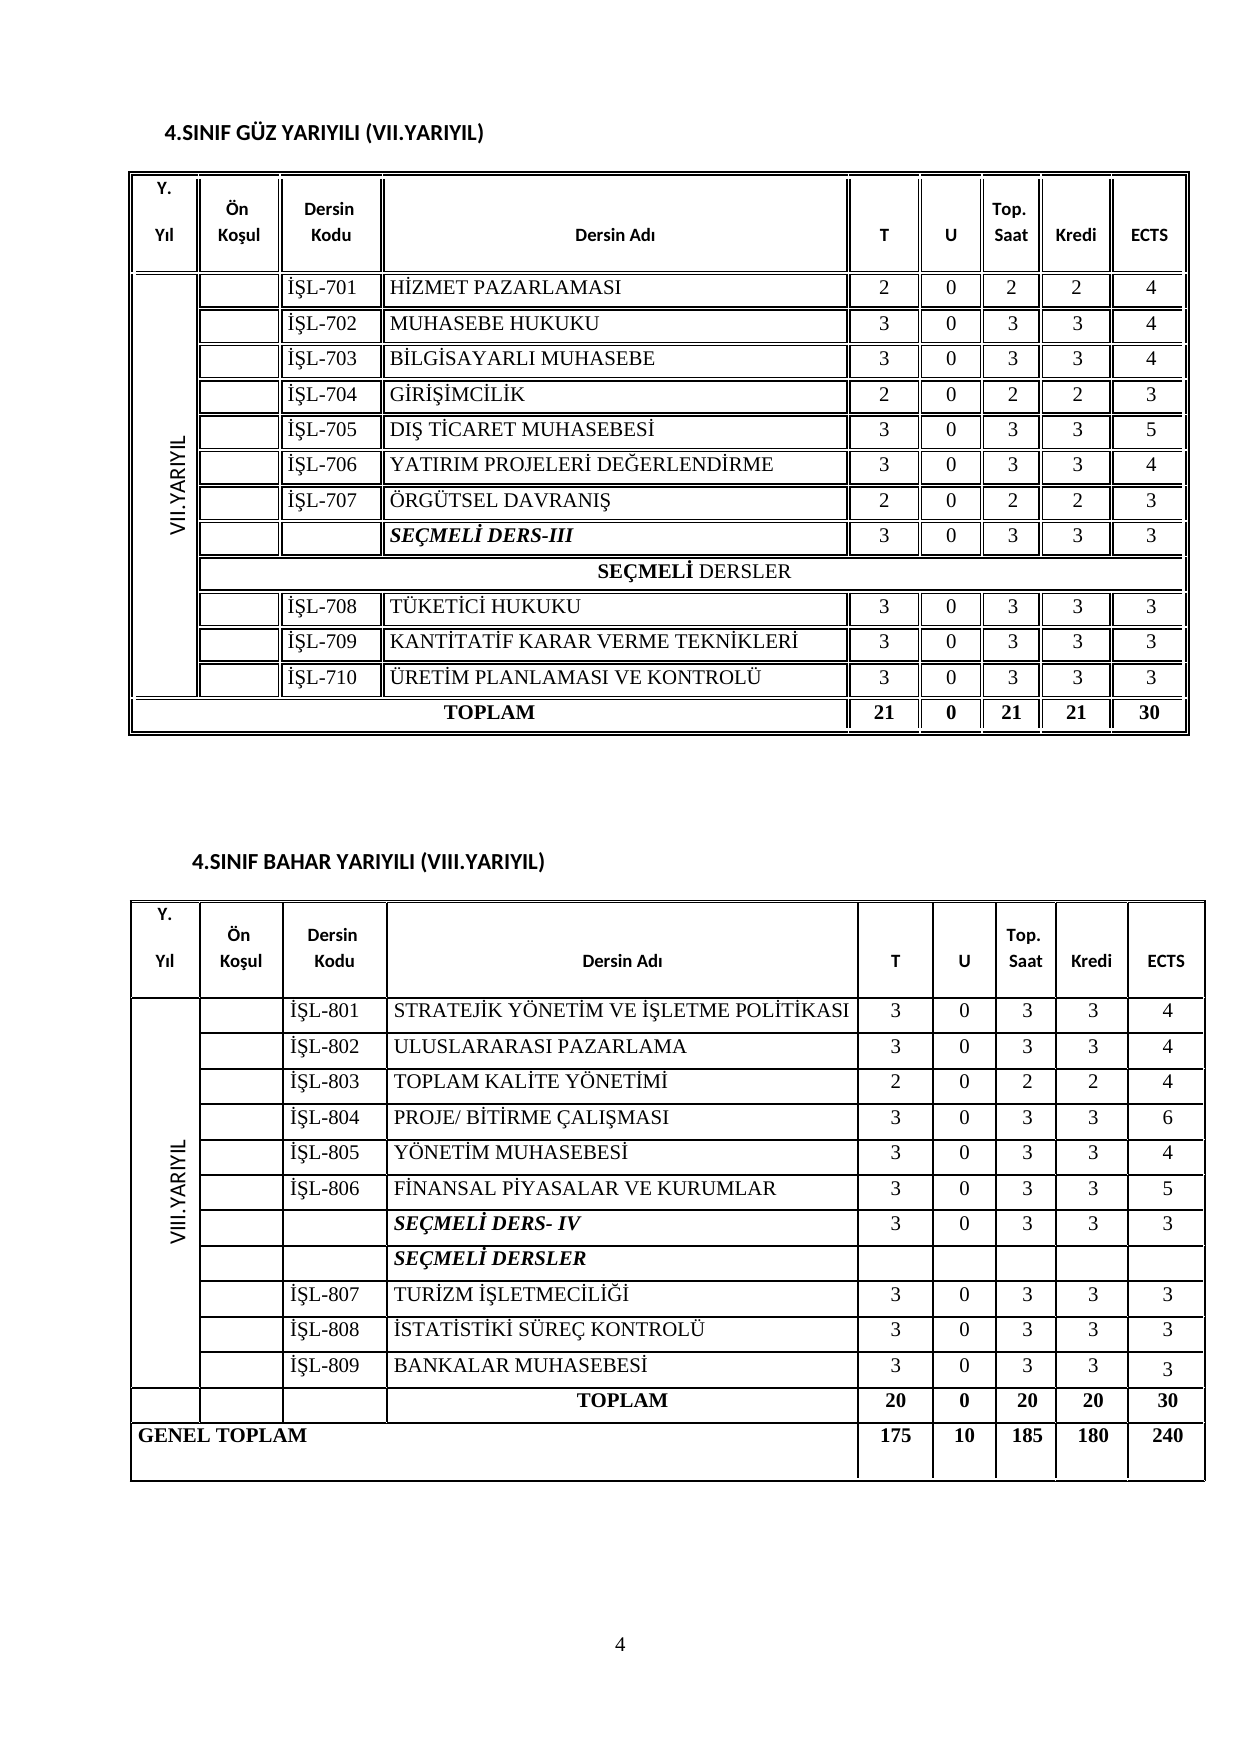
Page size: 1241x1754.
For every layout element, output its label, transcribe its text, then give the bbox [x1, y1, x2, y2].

table_cell 2 [1043, 382, 1109, 412]
table_cell 0 [934, 1141, 995, 1174]
table_cell 0 [922, 382, 980, 412]
table_cell 2 [984, 382, 1038, 412]
table_cell İŞL-802 [284, 1034, 386, 1068]
table_cell [201, 630, 278, 660]
table_header Dersin Kodu [280, 173, 382, 271]
table_cell BİLGİSAYARLI MUHASEBE [385, 346, 846, 377]
table_cell 3 [1057, 1176, 1127, 1209]
table_cell 3 [859, 1282, 932, 1316]
table_cell [1057, 1247, 1127, 1280]
table_cell ÖRGÜTSEL DAVRANIŞ [385, 488, 846, 518]
table_cell 3 [1111, 377, 1187, 412]
table_cell 0 [922, 452, 980, 483]
table_header U [920, 173, 982, 271]
table_cell 185 [996, 1424, 1056, 1479]
table_cell 3 [984, 523, 1038, 554]
table_cell 0 [934, 1282, 995, 1316]
table_cell 3 [851, 594, 918, 625]
table_cell 4 [1129, 997, 1204, 1032]
table_cell 5 [1129, 1174, 1204, 1209]
table_header Dersin Adı [388, 903, 857, 997]
table_cell 0 [934, 1389, 995, 1422]
table_cell PROJE/ BİTİRME ÇALIŞMASI [388, 1105, 857, 1138]
table_cell 0 [922, 665, 980, 696]
table_cell 3 [1057, 1282, 1127, 1316]
table_cell 175 [858, 1424, 933, 1479]
table_header T [848, 173, 920, 271]
table_cell [859, 1247, 932, 1280]
table_cell 2 [1057, 1070, 1127, 1103]
table_cell 3 [1129, 1280, 1204, 1316]
table_cell 3 [1043, 311, 1109, 341]
table_cell 3 [984, 665, 1038, 696]
table_cell 0 [934, 1034, 995, 1068]
table_cell STRATEJİK YÖNETİM VE İŞLETME POLİTİKASI [388, 999, 857, 1032]
table_cell İŞL-706 [283, 452, 380, 483]
table_cell İŞL-704 [283, 382, 380, 412]
table_cell 3 [851, 311, 918, 341]
table_cell 3 [984, 417, 1038, 448]
table_cell [201, 1389, 282, 1422]
table_cell 0 [922, 630, 980, 660]
table_cell 3 [1111, 660, 1187, 696]
table_cell [201, 1353, 282, 1386]
table_cell ULUSLARARASI PAZARLAMA [388, 1034, 857, 1068]
table_cell 3 [859, 1034, 932, 1068]
table_cell 3 [997, 1282, 1055, 1316]
table_cell 3 [1043, 630, 1109, 660]
table_cell 4 [1111, 448, 1187, 483]
table_cell [201, 1141, 282, 1174]
table_cell 3 [1111, 589, 1187, 625]
table_cell [201, 1282, 282, 1316]
table_cell İŞL-809 [284, 1353, 386, 1386]
table_cell [201, 311, 278, 341]
table_cell 4 [1129, 1032, 1204, 1068]
table_cell 20 [997, 1389, 1055, 1422]
table_cell 0 [922, 488, 980, 518]
table_cell 0 [934, 1318, 995, 1351]
table_cell [284, 1247, 386, 1280]
table_cell İŞL-702 [283, 311, 380, 341]
table_cell 3 [997, 1353, 1055, 1386]
table_cell [284, 1211, 386, 1245]
table_header Dersin Kodu [284, 903, 386, 997]
table_cell 3 [1057, 1211, 1127, 1245]
table_cell İŞL-708 [283, 594, 380, 625]
table_cell 2 [859, 1070, 932, 1103]
table_cell 3 [859, 1211, 932, 1245]
table_cell 21 [982, 696, 1041, 731]
table_cell 0 [920, 696, 982, 731]
table_cell 20 [1057, 1389, 1127, 1422]
table_cell 3 [984, 311, 1038, 341]
table_header Dersin Adı [382, 173, 848, 271]
table_cell 3 [997, 1176, 1055, 1209]
table_cell [201, 1211, 282, 1245]
table_cell 4 [1111, 306, 1187, 341]
table_cell [201, 523, 278, 554]
table_cell İŞL-808 [284, 1318, 386, 1351]
table_cell 0 [934, 1176, 995, 1209]
table_cell 3 [1057, 1353, 1127, 1386]
table_cell 3 [1057, 1034, 1127, 1068]
table_cell [283, 523, 380, 554]
table_cell [997, 1247, 1055, 1280]
table_cell YATIRIM PROJELERİ DEĞERLENDİRME [385, 452, 846, 483]
table_cell 0 [934, 1105, 995, 1138]
table_header Kredi [1041, 175, 1111, 271]
table_cell 3 [1043, 346, 1109, 377]
table_cell 0 [934, 1211, 995, 1245]
table_cell 3 [1129, 1351, 1204, 1386]
table_cell 3 [997, 999, 1055, 1032]
table_cell İŞL-804 [284, 1105, 386, 1138]
table_cell İŞL-801 [284, 999, 386, 1032]
table_cell 3 [1111, 625, 1187, 660]
table_cell 30 [1129, 1386, 1204, 1422]
table_cell 3 [851, 452, 918, 483]
table_header Top. Saat [997, 903, 1055, 997]
text 4.SINIF GÜZ YARIYILI (VII.YARIYIL) [118, 118, 1122, 146]
table_cell İŞL-803 [284, 1070, 386, 1103]
table_cell [201, 1070, 282, 1103]
table_cell 3 [859, 1141, 932, 1174]
table_cell 2 [984, 275, 1038, 306]
table_cell 3 [851, 630, 918, 660]
table_cell 3 [997, 1034, 1055, 1068]
table_cell 2 [851, 382, 918, 412]
table_header Ön Koşul [201, 903, 282, 997]
table_cell [201, 1176, 282, 1209]
table_cell 3 [984, 630, 1038, 660]
table_cell [201, 1247, 282, 1280]
table_cell [934, 1247, 995, 1280]
table_cell SEÇMELİ DERSLER [388, 1247, 857, 1280]
table_cell 3 [859, 1353, 932, 1386]
table_cell [201, 1034, 282, 1068]
table_cell [201, 1318, 282, 1351]
table_cell İŞL-709 [283, 630, 380, 660]
table_cell 0 [934, 999, 995, 1032]
table_cell İSTATİSTİKİ SÜREÇ KONTROLÜ [388, 1318, 857, 1351]
table_cell GENEL TOPLAM [132, 1424, 858, 1479]
table_header Y. Yıl [133, 176, 198, 271]
table_cell [201, 999, 282, 1032]
table_cell 3 [1111, 519, 1187, 554]
table_cell 3 [984, 452, 1038, 483]
table_cell 0 [922, 417, 980, 448]
table_cell TOPLAM [388, 1389, 857, 1422]
table_cell 3 [1057, 1141, 1127, 1174]
table_cell 3 [997, 1318, 1055, 1351]
table_cell İŞL-707 [283, 488, 380, 518]
table_cell 0 [922, 275, 980, 306]
table_cell [201, 594, 278, 625]
table_cell 3 [859, 1105, 932, 1138]
table_cell 3 [1043, 452, 1109, 483]
table_cell [201, 382, 278, 412]
table_cell SEÇMELİ DERSLER [198, 554, 1187, 589]
table_cell 10 [933, 1424, 996, 1479]
table_cell 0 [922, 346, 980, 377]
table_cell İŞL-805 [284, 1141, 386, 1174]
table_cell 3 [851, 346, 918, 377]
table_cell [201, 417, 278, 448]
table_cell İŞL-807 [284, 1282, 386, 1316]
table_cell 180 [1056, 1424, 1127, 1479]
table_cell [132, 1389, 199, 1422]
table_cell 3 [1043, 665, 1109, 696]
table_cell İŞL-701 [283, 275, 380, 306]
table_cell VII.YARIYIL [130, 271, 198, 696]
table_header Kredi [1057, 903, 1127, 997]
table_cell TOPLAM [130, 696, 848, 731]
table_header ECTS [1111, 173, 1187, 271]
table_cell GİRİŞİMCİLİK [385, 382, 846, 412]
table_cell 21 [1041, 700, 1111, 731]
table_header ECTS [1129, 903, 1204, 997]
table_cell 4 [1129, 1139, 1204, 1174]
table_cell 2 [1043, 275, 1109, 306]
table_cell 3 [997, 1211, 1055, 1245]
table_header Y. Yıl [132, 903, 199, 997]
table_cell 3 [1043, 417, 1109, 448]
table_cell 3 [1043, 594, 1109, 625]
table_header Top. Saat [982, 173, 1041, 271]
table_cell [201, 665, 278, 696]
table_cell 2 [984, 488, 1038, 518]
table_cell [201, 1105, 282, 1138]
table_cell 2 [997, 1070, 1055, 1103]
table_cell 0 [922, 594, 980, 625]
table_cell İŞL-710 [283, 665, 380, 696]
table_cell 3 [1043, 523, 1109, 554]
table_cell 3 [851, 417, 918, 448]
table_cell 3 [1129, 1209, 1204, 1245]
table_cell [284, 1389, 386, 1422]
table_cell TÜKETİCİ HUKUKU [385, 594, 846, 625]
text 4.SINIF BAHAR YARIYILI (VIII.YARIYIL) [118, 847, 1122, 875]
table_cell KANTİTATİF KARAR VERME TEKNİKLERİ [385, 630, 846, 660]
table_cell FİNANSAL PİYASALAR VE KURUMLAR [388, 1176, 857, 1209]
table_cell 5 [1111, 412, 1187, 448]
table_cell ÜRETİM PLANLAMASI VE KONTROLÜ [385, 665, 846, 696]
table_cell 3 [984, 346, 1038, 377]
table_cell 0 [934, 1353, 995, 1386]
table_cell İŞL-806 [284, 1176, 386, 1209]
table_cell 0 [934, 1070, 995, 1103]
table_header U [934, 903, 995, 997]
table_cell 3 [851, 523, 918, 554]
table_cell TURİZM İŞLETMECİLİĞİ [388, 1282, 857, 1316]
table_header Ön Koşul [198, 173, 280, 271]
table_cell [201, 452, 278, 483]
table_cell VIII.YARIYIL [132, 999, 199, 1386]
table_cell 3 [859, 1176, 932, 1209]
table_cell 3 [1057, 999, 1127, 1032]
table_cell [201, 275, 278, 306]
table_cell 2 [851, 488, 918, 518]
table_cell 3 [859, 999, 932, 1032]
table_cell 3 [984, 594, 1038, 625]
table_cell 4 [1111, 271, 1187, 306]
table_cell 20 [859, 1389, 932, 1422]
table_cell 3 [997, 1141, 1055, 1174]
table_cell 4 [1129, 1068, 1204, 1103]
table_cell SEÇMELİ DERS- IV [388, 1211, 857, 1245]
table_cell 2 [1043, 488, 1109, 518]
table_cell 3 [1057, 1318, 1127, 1351]
table_cell 3 [859, 1318, 932, 1351]
table_cell 3 [997, 1105, 1055, 1138]
table_cell 240 [1128, 1422, 1204, 1479]
table_cell [201, 488, 278, 518]
table_cell 4 [1111, 341, 1187, 377]
table_cell HİZMET PAZARLAMASI [385, 275, 846, 306]
table_cell İŞL-705 [283, 417, 380, 448]
table_cell [1129, 1245, 1204, 1280]
table_cell 30 [1111, 696, 1187, 731]
table_cell TOPLAM KALİTE YÖNETİMİ [388, 1070, 857, 1103]
table_cell [201, 346, 278, 377]
table_cell 21 [848, 696, 920, 731]
table_cell SEÇMELİ DERS-III [385, 523, 846, 554]
table_cell BANKALAR MUHASEBESİ [388, 1353, 857, 1386]
table_cell YÖNETİM MUHASEBESİ [388, 1141, 857, 1174]
table_cell 3 [1111, 483, 1187, 518]
table_header T [859, 903, 932, 997]
table_cell 3 [1057, 1105, 1127, 1138]
table_cell 3 [851, 665, 918, 696]
table_cell 2 [851, 275, 918, 306]
table_cell İŞL-703 [283, 346, 380, 377]
table_cell 3 [1129, 1316, 1204, 1351]
table_cell 0 [922, 311, 980, 341]
table_cell 0 [922, 523, 980, 554]
table_cell DIŞ TİCARET MUHASEBESİ [385, 417, 846, 448]
table_cell MUHASEBE HUKUKU [385, 311, 846, 341]
table_cell 6 [1129, 1103, 1204, 1138]
